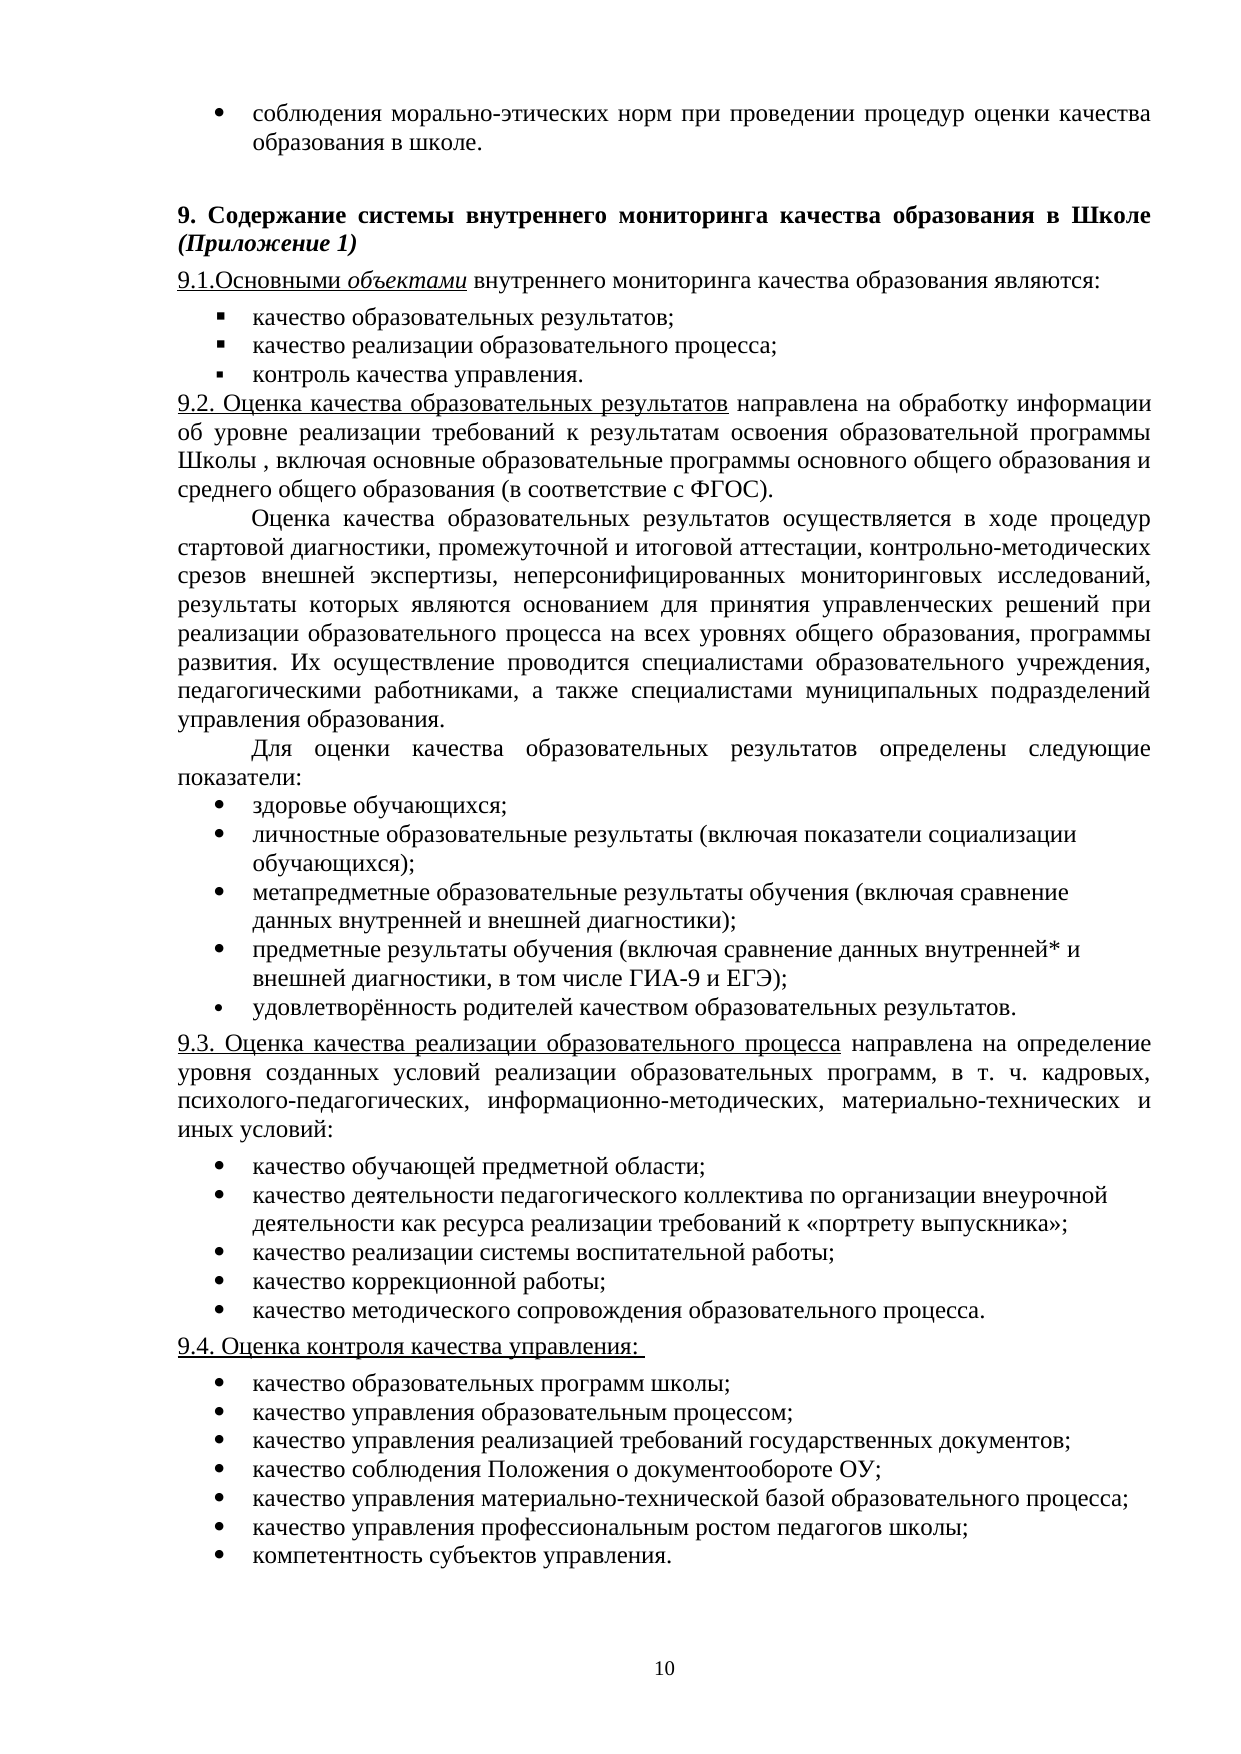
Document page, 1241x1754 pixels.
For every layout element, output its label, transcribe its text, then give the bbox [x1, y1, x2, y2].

text 9. Содержание системы внутреннего мониторинга качества образования в Школе (Приложение 1) [177, 200, 1152, 257]
list контроль качества управления. [215, 359, 1152, 388]
list предметные результаты обучения (включая сравнение данных внутренней* и внешней диагностики, в том числе ГИА-9 и ЕГЭ); [215, 934, 1152, 992]
text 9.4. Оценка контроля качества управления: [177, 1331, 1152, 1360]
list качество соблюдения Положения о документообороте ОУ; [215, 1454, 1152, 1483]
text 9.3. Оценка качества реализации образовательного процесса направлена на определение уровня созданных условий реализации образовательных программ, в т. ч. кадровых, психолого-педагогических, информационно-методических, материально-технических и иных условий: [177, 1028, 1152, 1143]
list компетентность субъектов управления. [215, 1540, 1152, 1569]
list качество управления реализацией требований государственных документов; [215, 1425, 1152, 1454]
text 9.2. Оценка качества образовательных результатов направлена на обработку информации об уровне реализации требований к результатам освоения образовательной программы Школы , включая основные образовательные программы основного общего образования и среднего общего образования (в соответствие с ФГОС). [177, 388, 1152, 503]
text деятельности как ресурса реализации требований к «портрету выпускника»; [252, 1208, 1152, 1237]
list качество управления материально-технической базой образовательного процесса; [215, 1483, 1152, 1512]
list качество коррекционной работы; [215, 1266, 1152, 1295]
list метапредметные образовательные результаты обучения (включая сравнение данных внутренней и внешней диагностики); [215, 877, 1152, 934]
list удовлетворённость родителей качеством образовательных результатов. [215, 992, 1152, 1020]
list соблюдения морально-этических норм при проведении процедур оценки качества образования в школе. [215, 98, 1152, 155]
list качество управления образовательным процессом; [215, 1397, 1152, 1425]
list качество методического сопровождения образовательного процесса. [215, 1295, 1152, 1323]
text Для оценки качества образовательных результатов определены следующие показатели: [177, 733, 1152, 790]
list качество образовательных программ школы; [215, 1368, 1152, 1397]
list качество образовательных результатов; [215, 302, 1152, 330]
list личностные образовательные результаты (включая показатели социализации обучающихся); [215, 819, 1152, 877]
list качество деятельности педагогического коллектива по организации внеурочной [215, 1180, 1152, 1208]
text Оценка качества образовательных результатов осуществляется в ходе процедур стартовой диагностики, промежуточной и итоговой аттестации, контрольно-методических срезов внешней экспертизы, неперсонифицированных мониторинговых исследований, результаты которых являются основанием для принятия управленческих решений при реализации образовательного процесса на всех уровнях общего образования, программы развития. Их осуществление проводится специалистами образовательного учреждения, педагогическими работниками, а также специалистами муниципальных подразделений управления образования. [177, 503, 1152, 733]
list качество обучающей предметной области; [215, 1151, 1152, 1180]
text 9.1.Основными объектами внутреннего мониторинга качества образования являются: [177, 265, 1152, 294]
list здоровье обучающихся; [215, 790, 1152, 819]
list качество управления профессиональным ростом педагогов школы; [215, 1512, 1152, 1540]
list качество реализации системы воспитательной работы; [215, 1237, 1152, 1266]
list качество реализации образовательного процесса; [215, 330, 1152, 359]
